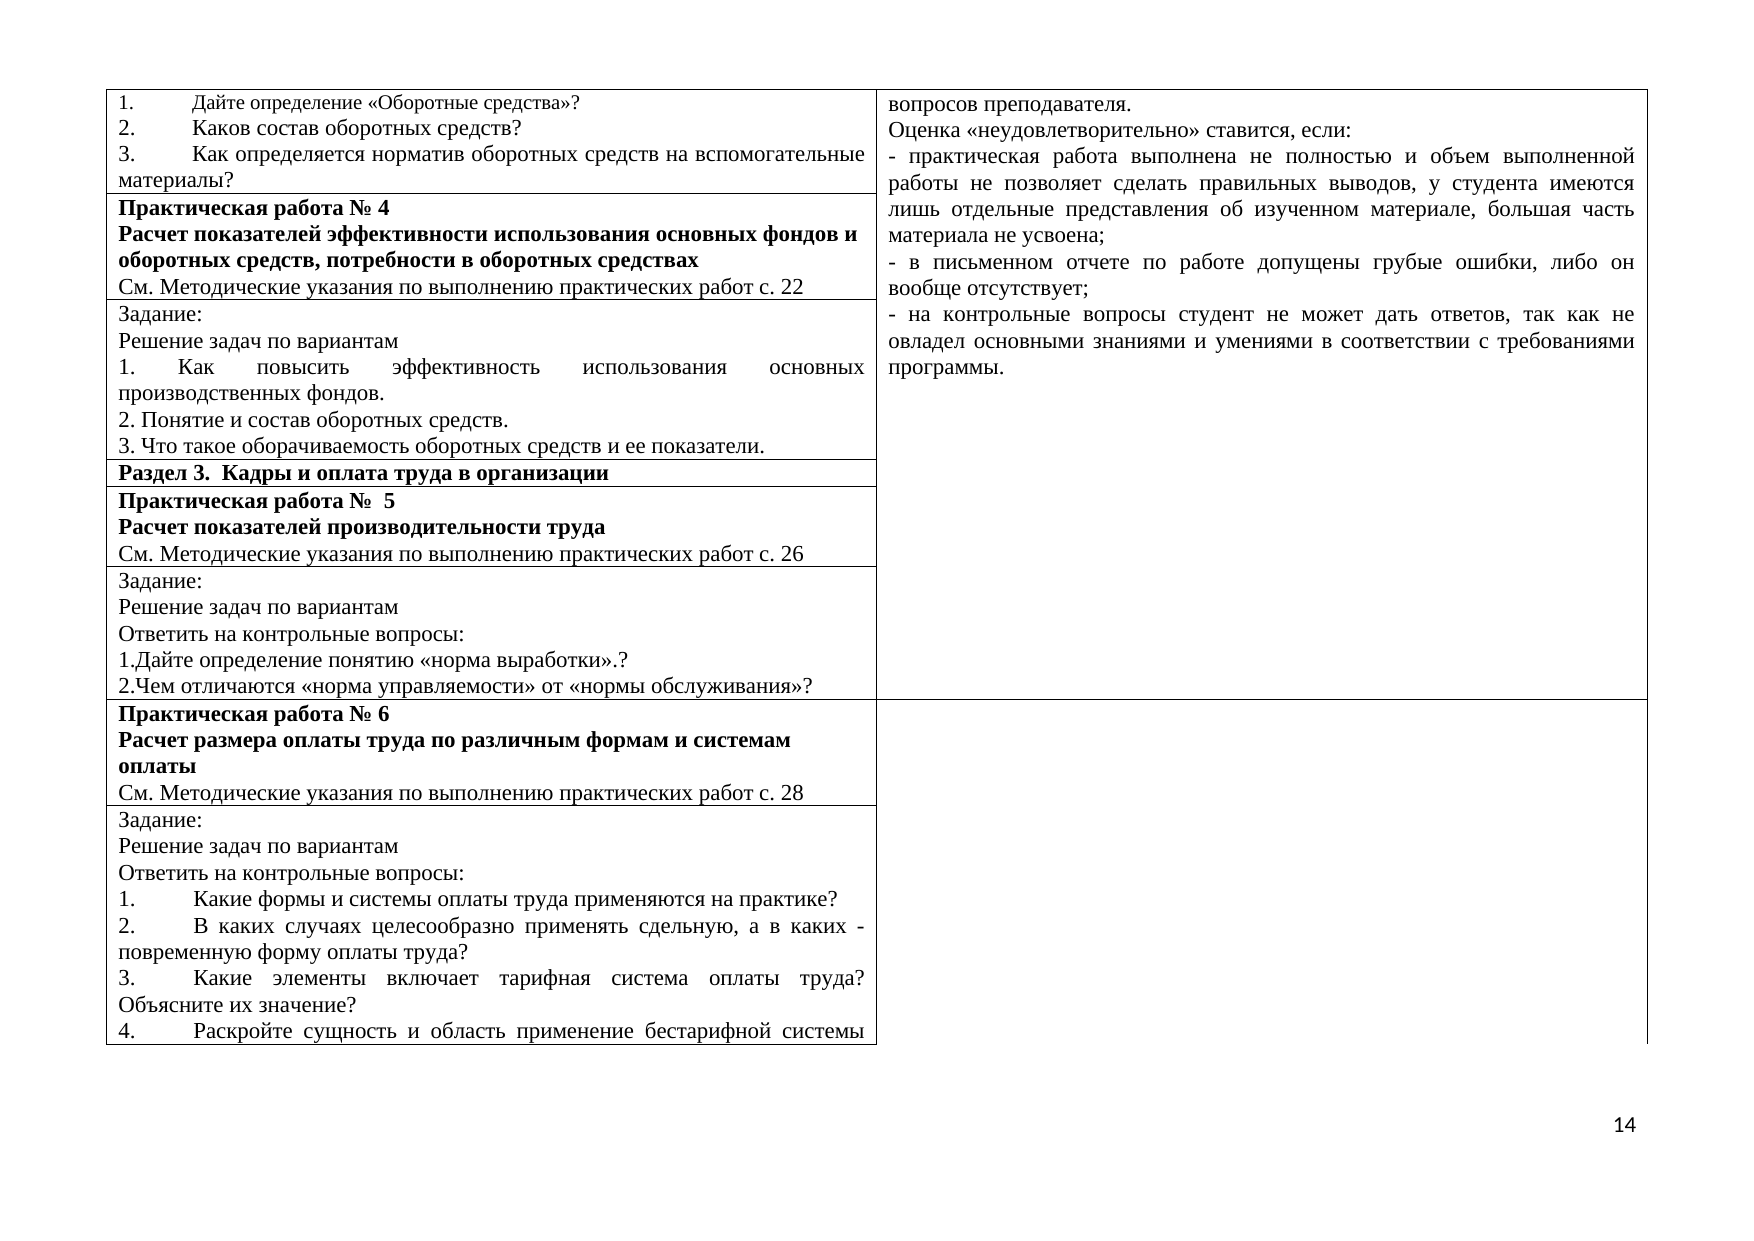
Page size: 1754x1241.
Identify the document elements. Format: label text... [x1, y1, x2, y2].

table_cell Задание: Решение задач по вариантам 1. Как повысить эффективность использования основных производственных фондов. 2. Понятие и состав оборотных средств. 3. Что такое оборачиваемость оборотных средств и ее показатели. [107, 300, 876, 458]
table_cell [107, 90, 876, 193]
table_cell Задание: Решение задач по вариантам Ответить на контрольные вопросы: 1.Дайте определение понятию «норма выработки».? 2.Чем отличаются «норма управляемости» от «нормы обслуживания»? [107, 567, 876, 699]
table_cell [877, 700, 1647, 1043]
table_cell Практическая работа № 4 Расчет показателей эффективности использования основных фондов и оборотных средств, потребности в оборотных средствах См. Методические указания по выполнению практических работ с. 22 [107, 194, 876, 299]
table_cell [107, 806, 876, 1043]
table_cell Практическая работа № 5 Расчет показателей производительности труда См. Методические указания по выполнению практических работ с. 26 [107, 487, 876, 566]
table_cell Раздел 3. Кадры и оплата труда в организации [107, 460, 876, 486]
table_cell Практическая работа № 6 Расчет размера оплаты труда по различным формам и системам оплаты См. Методические указания по выполнению практических работ с. 28 [107, 700, 876, 805]
